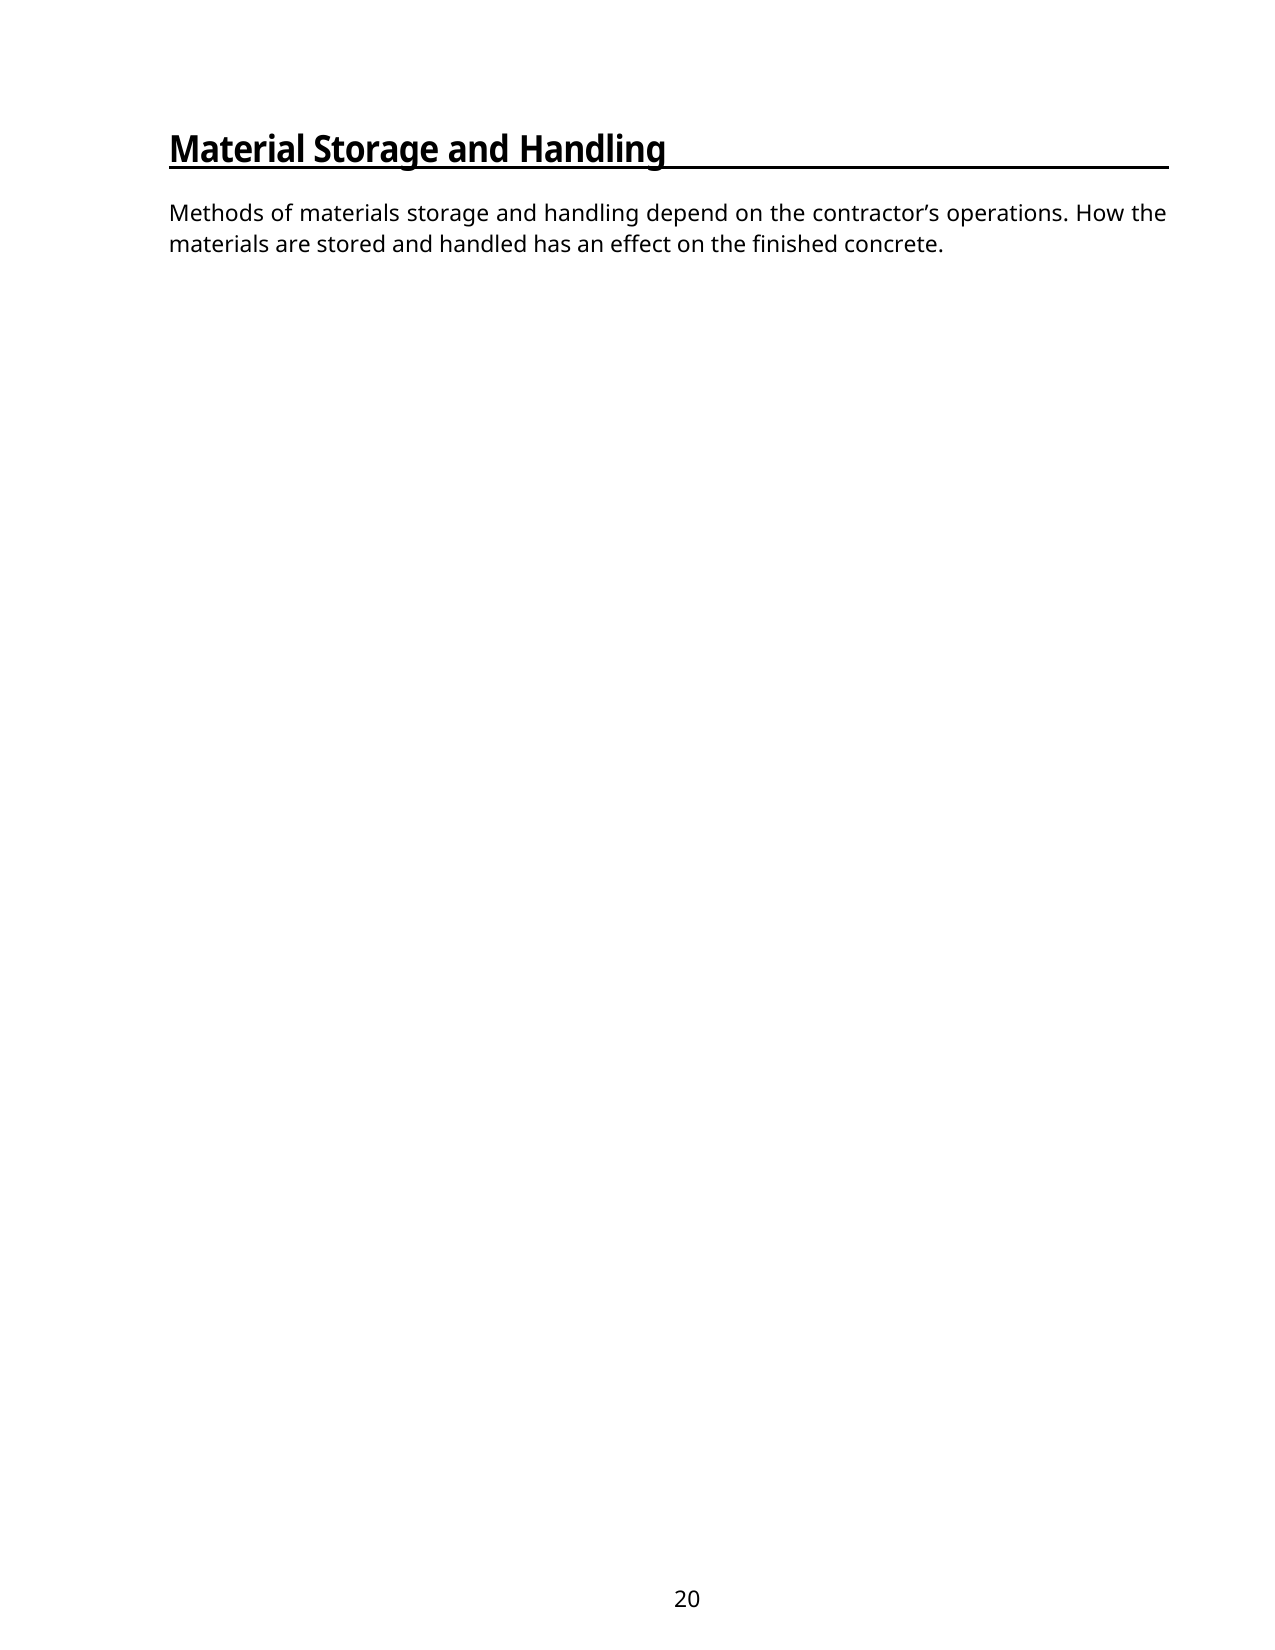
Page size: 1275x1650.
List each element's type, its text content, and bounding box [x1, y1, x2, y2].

subtitle Material Storage and Handling [169, 123, 1169, 166]
text Methods of materials storage and handling depend on the contractor’s operations. How the materials are stored and handled has an effect on the finished concrete. [169, 197, 1169, 259]
